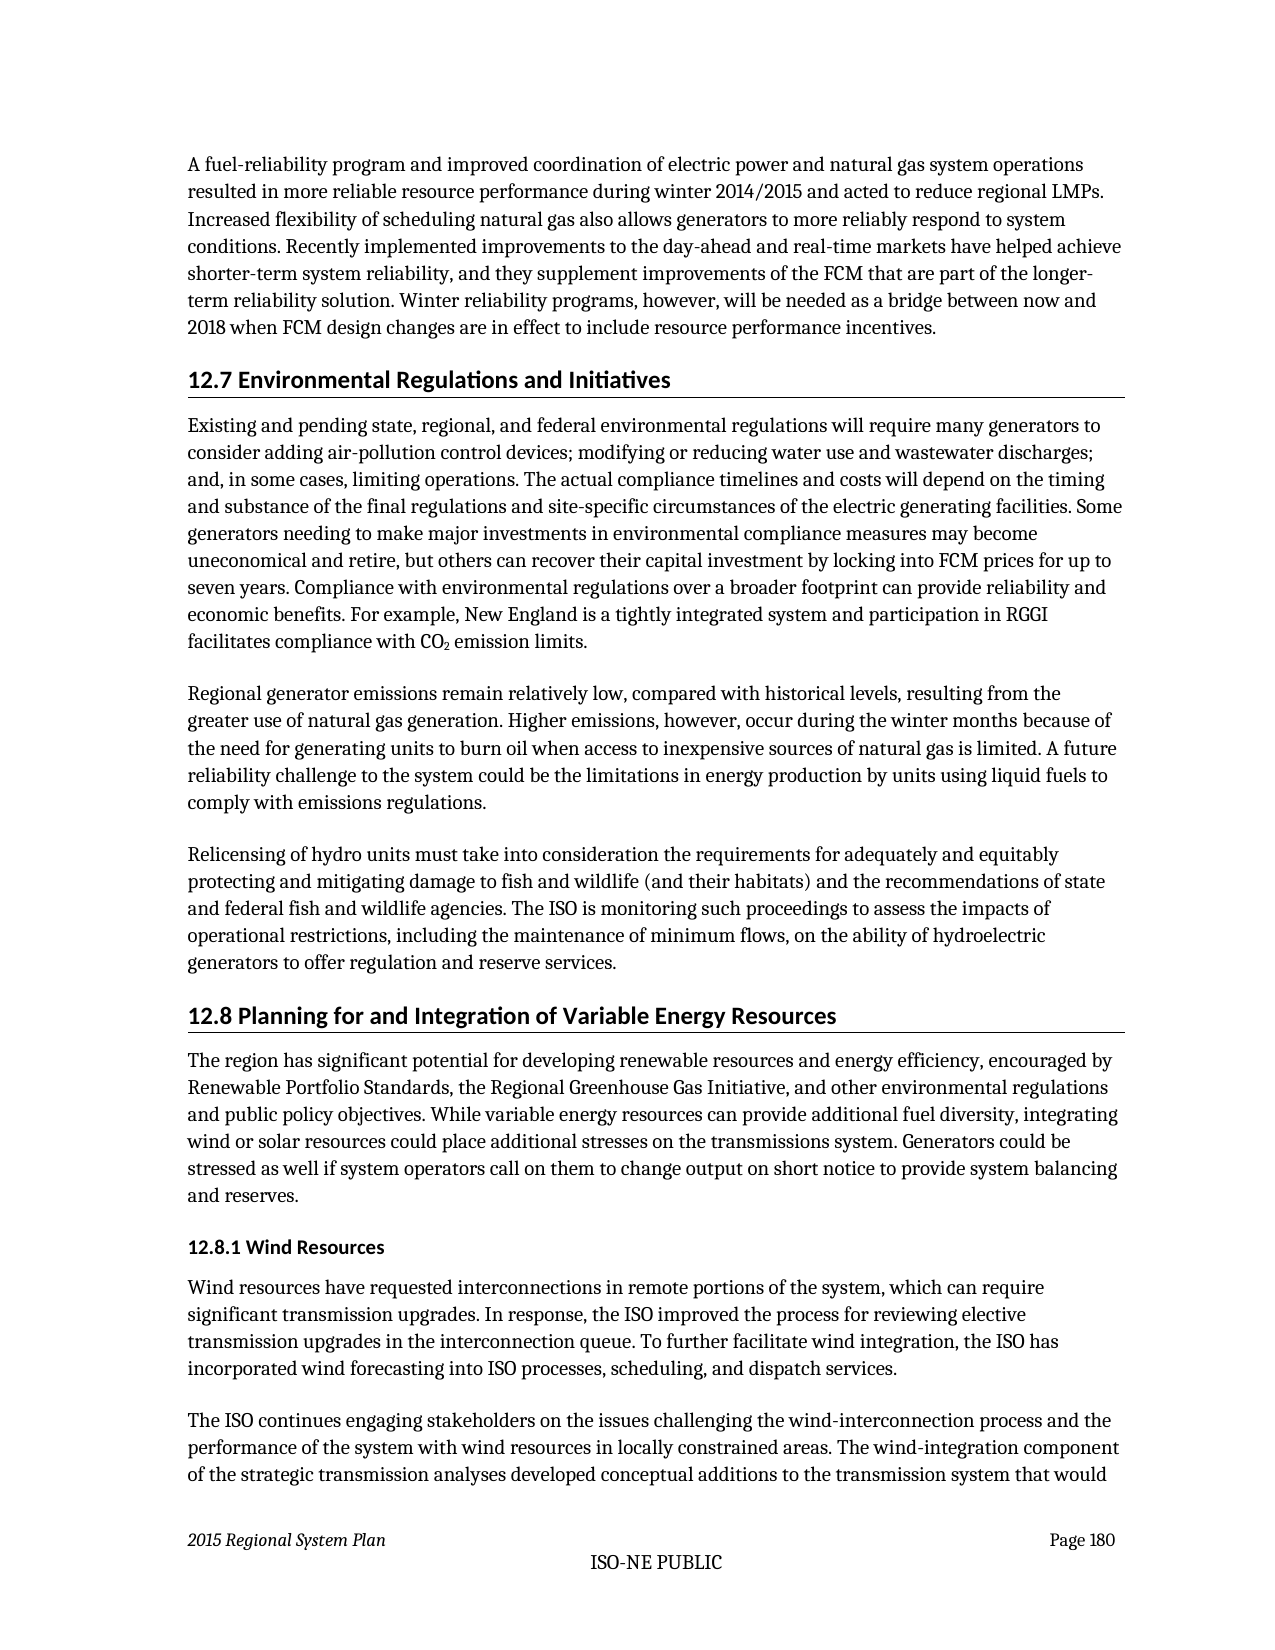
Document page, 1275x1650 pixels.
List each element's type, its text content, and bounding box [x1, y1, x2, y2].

text Regional generator emissions remain relatively low, compared with historical levels, resulting from the greater use of natural gas generation. Higher emissions, however, occur during the winter months because of the need for generating units to burn oil when access to inexpensive sources of natural gas is limited. A future reliability challenge to the system could be the limitations in energy production by units using liquid fuels to comply with emissions regulations. [187, 679, 1125, 814]
text Existing and pending state, regional, and federal environmental regulations will require many generators to consider adding air-pollution control devices; modifying or reducing water use and wastewater discharges; and, in some cases, limiting operations. The actual compliance timelines and costs will depend on the timing and substance of the final regulations and site-specific circumstances of the electric generating facilities. Some generators needing to make major investments in environmental compliance measures may become uneconomical and retire, but others can recover their capital investment by locking into FCM prices for up to seven years. Compliance with environmental regulations over a broader footprint can provide reliability and economic benefits. For example, New England is a tightly integrated system and participation in RGGI facilitates compliance with CO2 emission limits. [187, 410, 1125, 654]
text Wind resources have requested interconnections in remote portions of the system, which can require significant transmission upgrades. In response, the ISO improved the process for reviewing elective transmission upgrades in the interconnection queue. To further facilitate wind integration, the ISO has incorporated wind forecasting into ISO processes, scheduling, and dispatch services. [187, 1272, 1125, 1381]
subtitle Environmental Regulations and Initiatives [187, 364, 1125, 398]
text The region has significant potential for developing renewable resources and energy efficiency, encouraged by Renewable Portfolio Standards, the Regional Greenhouse Gas Initiative, and other environmental regulations and public policy objectives. While variable energy resources can provide additional fuel diversity, integrating wind or solar resources could place additional stresses on the transmissions system. Generators could be stressed as well if system operators call on them to change output on short notice to provide system balancing and reserves. [187, 1045, 1125, 1208]
text Relicensing of hydro units must take into consideration the requirements for adequately and equitably protecting and mitigating damage to fish and wildlife (and their habitats) and the recommendations of state and federal fish and wildlife agencies. The ISO is monitoring such proceedings to assess the impacts of operational restrictions, including the maintenance of minimum flows, on the ability of hydroelectric generators to offer regulation and reserve services. [187, 839, 1125, 975]
subtitle Planning for and Integration of Variable Energy Resources [187, 1000, 1125, 1033]
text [187, 1406, 1125, 1487]
text A fuel-reliability program and improved coordination of electric power and natural gas system operations resulted in more reliable resource performance during winter 2014/2015 and acted to reduce regional LMPs. Increased flexibility of scheduling natural gas also allows generators to more reliably respond to system conditions. Recently implemented improvements to the day-ahead and real-time markets have helped achieve shorter-term system reliability, and they supplement improvements of the FCM that are part of the longer-term reliability solution. Winter reliability programs, however, will be needed as a bridge between now and 2018 when FCM design changes are in effect to include resource performance incentives. [187, 150, 1125, 339]
subtitle Wind Resources [187, 1233, 1125, 1260]
